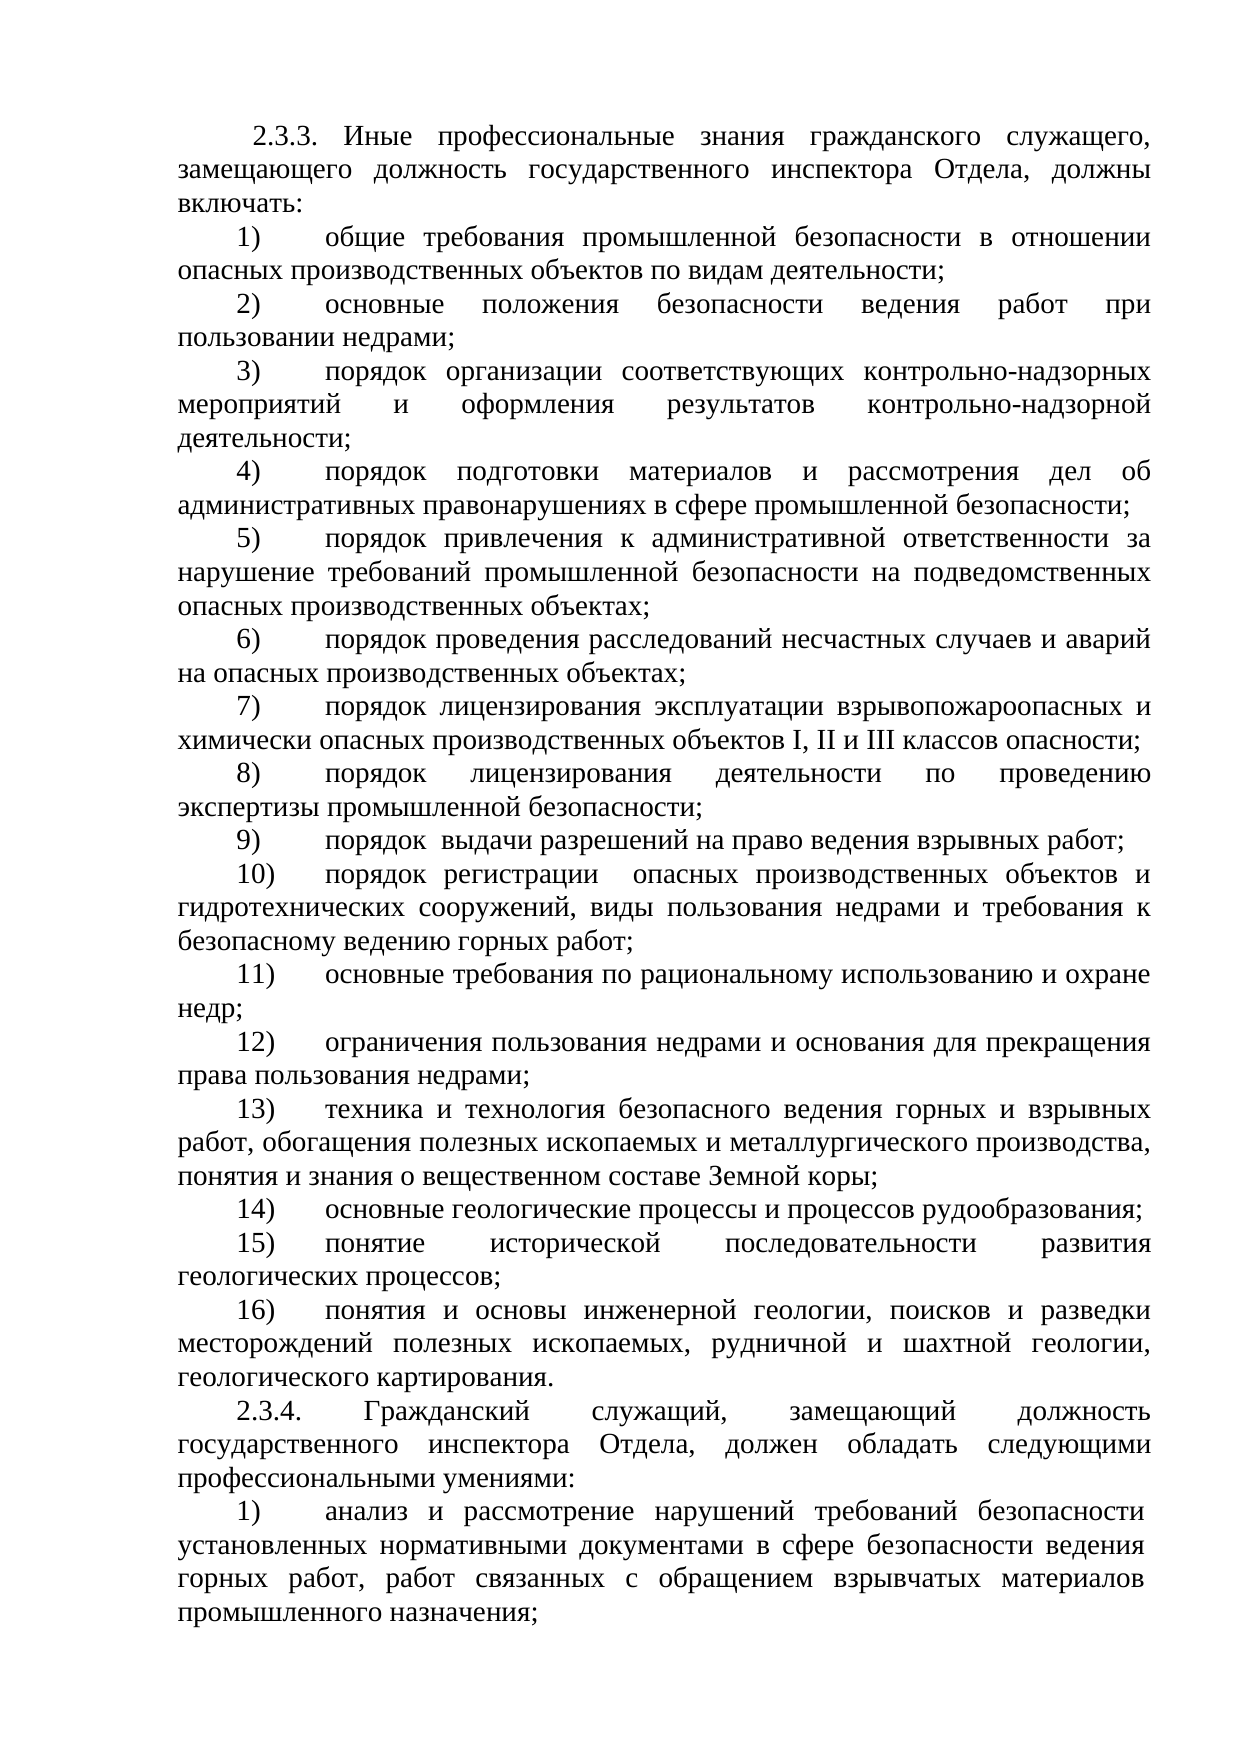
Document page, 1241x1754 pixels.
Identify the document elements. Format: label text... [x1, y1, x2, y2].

list основные требования по рациональному использованию и охране недр; [177, 957, 1152, 1024]
list порядок лицензирования деятельности по проведению экспертизы промышленной безопасности; [177, 755, 1152, 822]
list техника и технология безопасного ведения горных и взрывных работ, обогащения полезных ископаемых и металлургического производства, понятия и знания о вещественном составе Земной коры; [177, 1091, 1152, 1191]
text 2.3.3. Иные профессиональные знания гражданского служащего, замещающего должность государственного инспектора Отдела, должны включать: [177, 118, 1152, 219]
list порядок привлечения к административной ответственности за нарушение требований промышленной безопасности на подведомственных опасных производственных объектах; [177, 521, 1152, 621]
list понятие исторической последовательности развития геологических процессов; [177, 1225, 1152, 1292]
list порядок лицензирования эксплуатации взрывопожароопасных и химически опасных производственных объектов I, II и III классов опасности; [177, 688, 1152, 755]
list порядок подготовки материалов и рассмотрения дел об административных правонарушениях в сфере промышленной безопасности; [177, 453, 1152, 521]
list понятия и основы инженерной геологии, поисков и разведки месторождений полезных ископаемых, рудничной и шахтной геологии, геологического картирования. [177, 1292, 1152, 1393]
list анализ и рассмотрение нарушений требований безопасности установленных нормативными документами в сфере безопасности ведения горных работ, работ связанных с обращением взрывчатых материалов промышленного назначения; [177, 1493, 1145, 1627]
list порядок организации соответствующих контрольно-надзорных мероприятий и оформления результатов контрольно-надзорной деятельности; [177, 353, 1152, 453]
list основные положения безопасности ведения работ при пользовании недрами; [177, 286, 1152, 353]
list порядок выдачи разрешений на право ведения взрывных работ; [177, 822, 1152, 856]
list ограничения пользования недрами и основания для прекращения права пользования недрами; [177, 1024, 1152, 1091]
list основные геологические процессы и процессов рудообразования; [177, 1191, 1152, 1225]
text 2.3.4. Гражданский служащий, замещающий должность государственного инспектора Отдела, должен обладать следующими профессиональными умениями: [177, 1393, 1152, 1493]
list общие требования промышленной безопасности в отношении опасных производственных объектов по видам деятельности; [177, 219, 1152, 286]
list порядок регистрации опасных производственных объектов и гидротехнических сооружений, виды пользования недрами и требования к безопасному ведению горных работ; [177, 856, 1152, 957]
list порядок проведения расследований несчастных случаев и аварий на опасных производственных объектах; [177, 621, 1152, 688]
